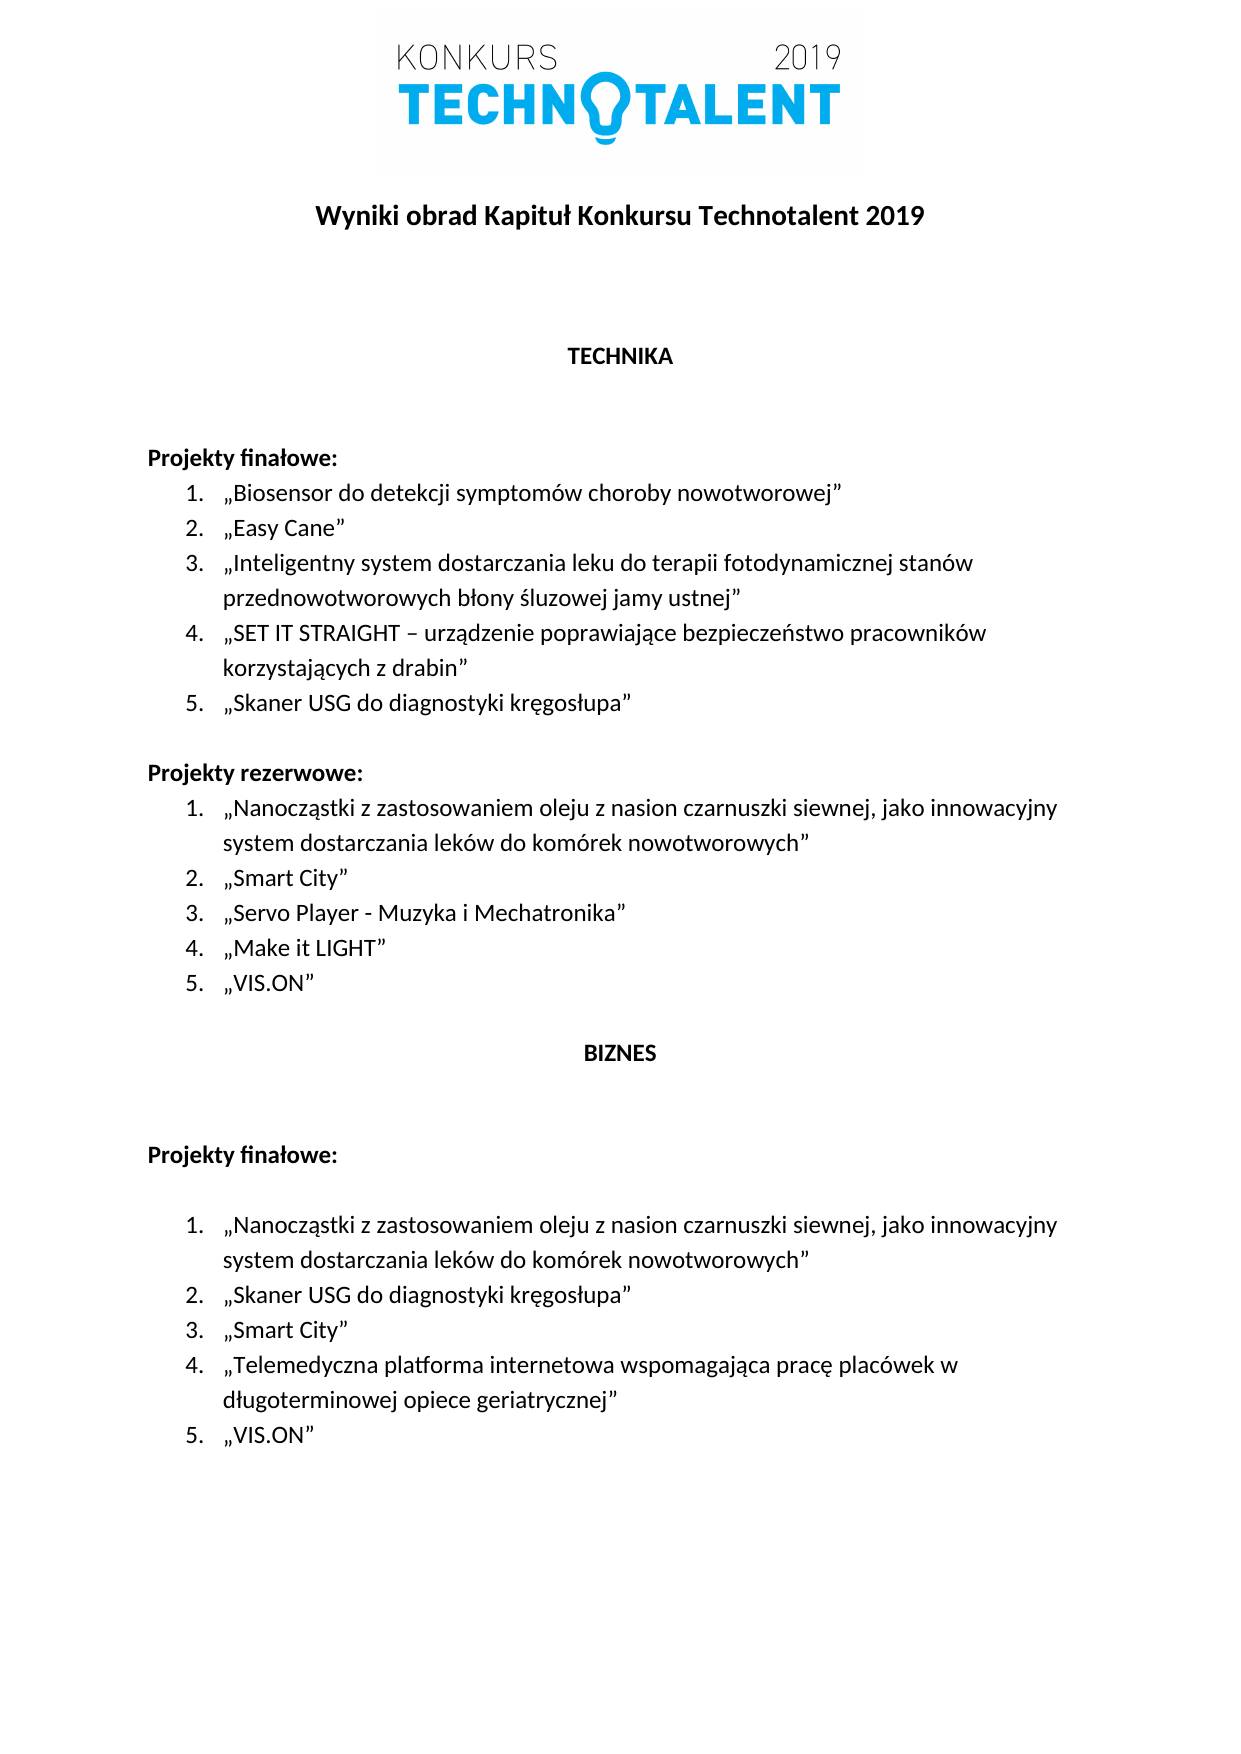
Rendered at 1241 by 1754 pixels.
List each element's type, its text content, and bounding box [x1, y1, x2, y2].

list „Servo Player - Muzyka i Mechatronika” [185, 897, 1093, 928]
list „SET IT STRAIGHT – urządzenie poprawiające bezpieczeństwo pracowników korzystających z drabin” [185, 617, 1093, 683]
list „VIS.ON” [185, 967, 1093, 998]
list „Smart City” [185, 862, 1093, 893]
list „Skaner USG do diagnostyki kręgosłupa” [185, 687, 1093, 718]
text Wyniki obrad Kapituł Konkursu Technotalent 2019 [148, 197, 1093, 233]
list „VIS.ON” [185, 1419, 1093, 1450]
list „Make it LIGHT” [185, 932, 1093, 963]
list „Telemedyczna platforma internetowa wspomagająca pracę placówek w długoterminowej opiece geriatrycznej” [185, 1349, 1093, 1415]
picture [376, 14, 864, 171]
list „Biosensor do detekcji symptomów choroby nowotworowej” [185, 477, 1093, 508]
text BIZNES [148, 1037, 1093, 1068]
list „Smart City” [185, 1314, 1093, 1345]
list „Easy Cane” [185, 512, 1093, 543]
text Projekty finałowe: [148, 1139, 1093, 1170]
list „Skaner USG do diagnostyki kręgosłupa” [185, 1279, 1093, 1310]
list „Nanocząstki z zastosowaniem oleju z nasion czarnuszki siewnej, jako innowacyjny system dostarczania leków do komórek nowotworowych” [185, 1209, 1093, 1275]
list „Nanocząstki z zastosowaniem oleju z nasion czarnuszki siewnej, jako innowacyjny system dostarczania leków do komórek nowotworowych” [185, 792, 1093, 858]
text TECHNIKA [148, 340, 1093, 371]
text Projekty finałowe: [148, 442, 1093, 473]
list „Inteligentny system dostarczania leku do terapii fotodynamicznej stanów przednowotworowych błony śluzowej jamy ustnej” [185, 547, 1093, 613]
text Projekty rezerwowe: [148, 757, 1093, 788]
